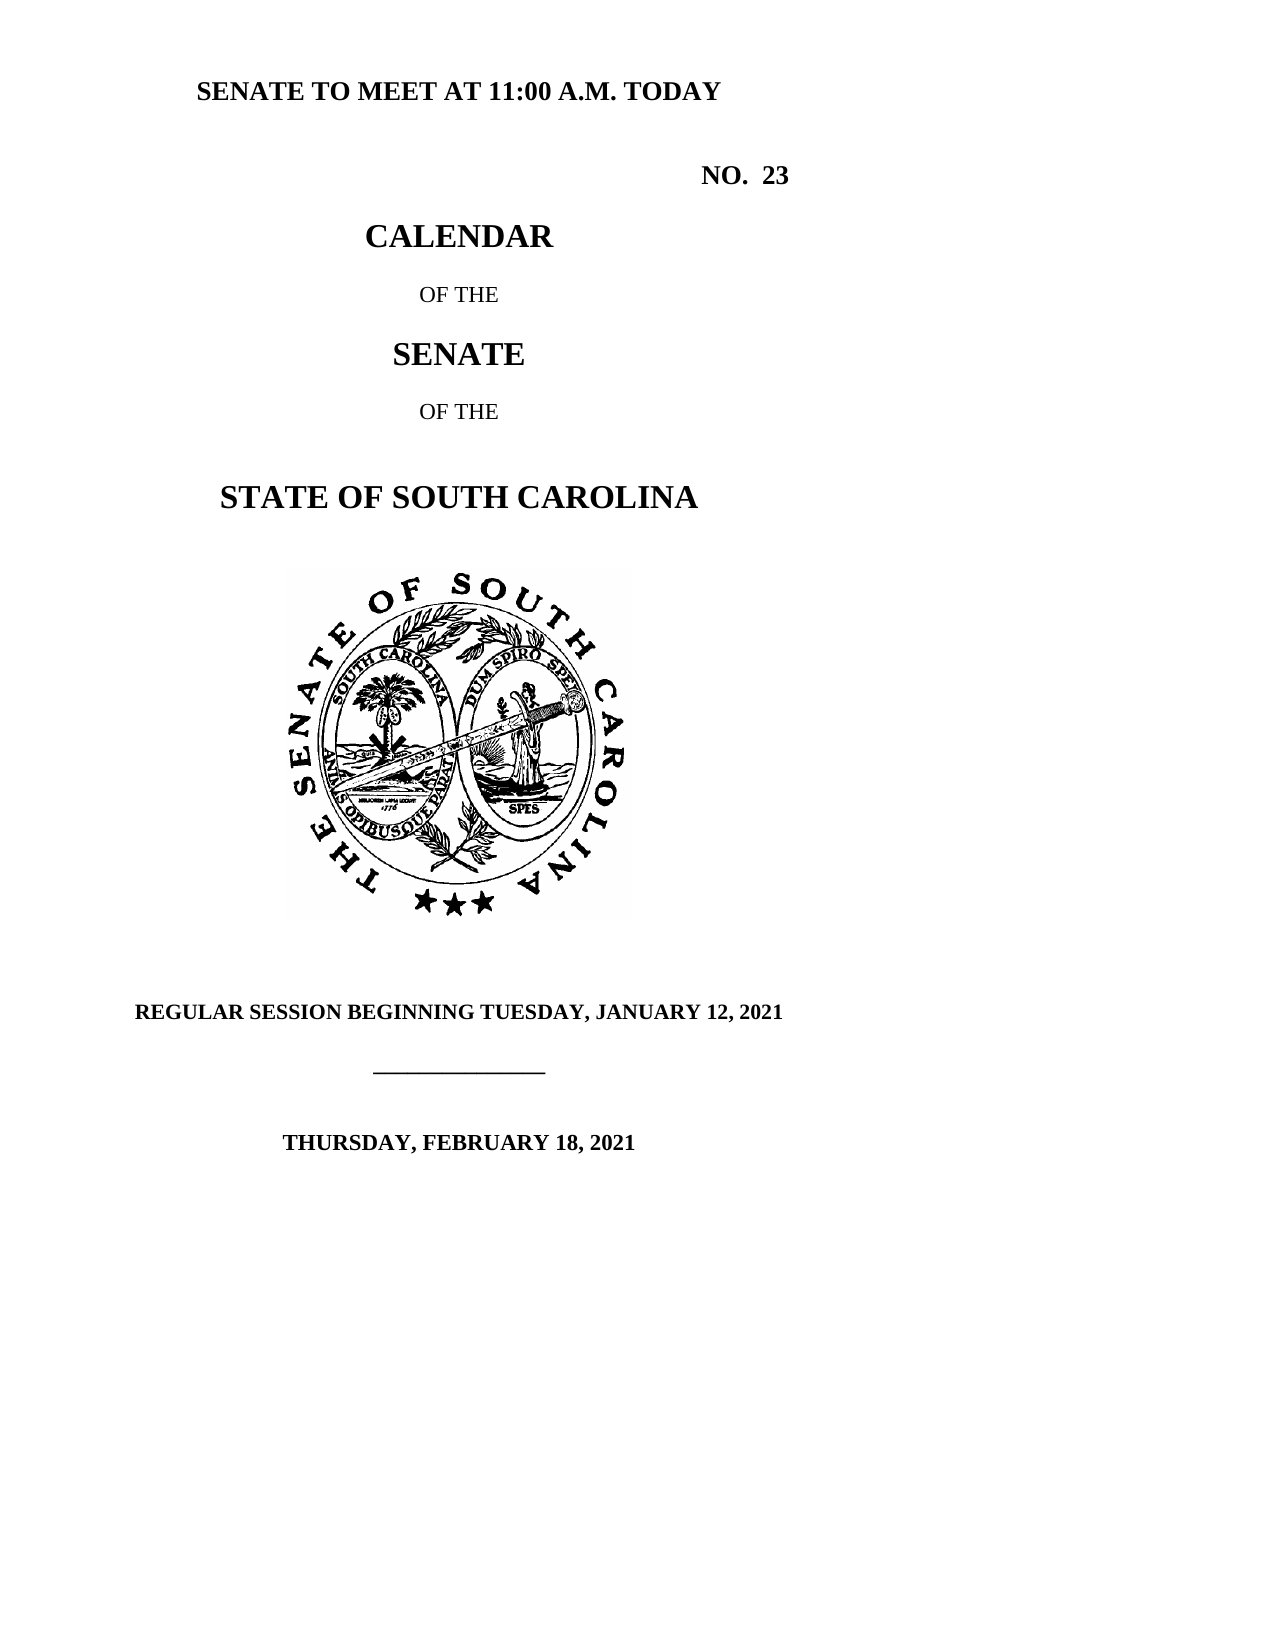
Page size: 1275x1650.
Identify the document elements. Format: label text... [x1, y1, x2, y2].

title SENATE TO MEET AT 11:00 A.M. TODAY [129, 75, 789, 106]
text THURSDAY, FEBRUARY 18, 2021 [129, 1129, 789, 1156]
text NO. 23 [129, 159, 789, 190]
text OF THE [129, 398, 789, 425]
text CALENDAR [129, 216, 789, 255]
text OF THE [129, 281, 789, 307]
text REGULAR SESSION BEGINNING TUESDAY, JANUARY 12, 2021 [129, 999, 789, 1024]
text STATE OF SOUTH CAROLINA [129, 477, 789, 516]
text SENATE [129, 334, 789, 372]
picture [283, 568, 635, 920]
text _______________ [129, 1050, 789, 1077]
